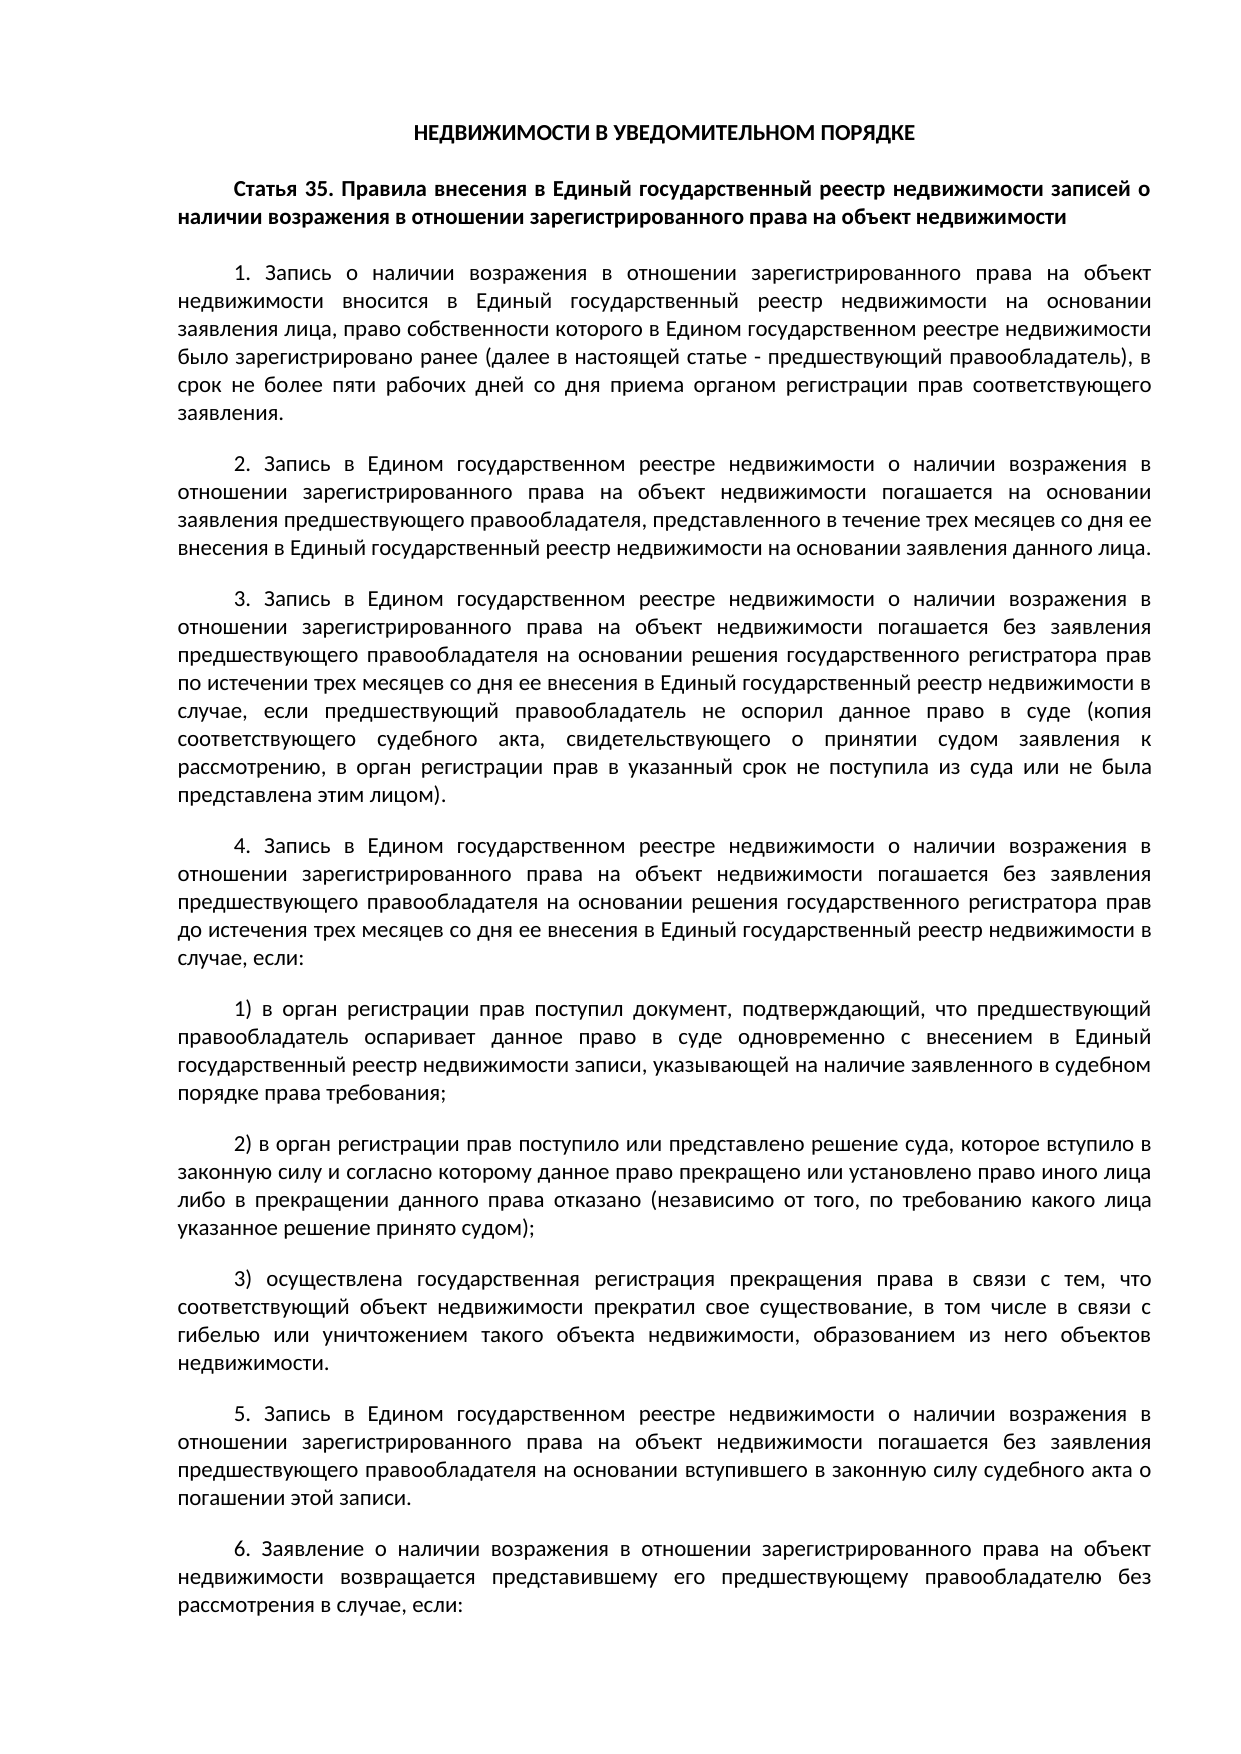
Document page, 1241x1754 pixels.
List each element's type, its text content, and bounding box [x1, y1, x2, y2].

text 4. Запись в Едином государственном реестре недвижимости о наличии возражения в отношении зарегистрированного права на объект недвижимости погашается без заявления предшествующего правообладателя на основании решения государственного регистратора прав до истечения трех месяцев со дня ее внесения в Единый государственный реестр недвижимости в случае, если: [177, 831, 1152, 971]
title Статья 35. Правила внесения в Единый государственный реестр недвижимости записей о наличии возражения в отношении зарегистрированного права на объект недвижимости [177, 174, 1152, 230]
text 1. Запись о наличии возражения в отношении зарегистрированного права на объект недвижимости вносится в Единый государственный реестр недвижимости на основании заявления лица, право собственности которого в Едином государственном реестре недвижимости было зарегистрировано ранее (далее в настоящей статье - предшествующий правообладатель), в срок не более пяти рабочих дней со дня приема органом регистрации прав соответствующего заявления. [177, 258, 1152, 426]
text 3. Запись в Едином государственном реестре недвижимости о наличии возражения в отношении зарегистрированного права на объект недвижимости погашается без заявления предшествующего правообладателя на основании решения государственного регистратора прав по истечении трех месяцев со дня ее внесения в Единый государственный реестр недвижимости в случае, если предшествующий правообладатель не оспорил данное право в суде (копия соответствующего судебного акта, свидетельствующего о принятии судом заявления к рассмотрению, в орган регистрации прав в указанный срок не поступила из суда или не была представлена этим лицом). [177, 584, 1152, 808]
title НЕДВИЖИМОСТИ В УВЕДОМИТЕЛЬНОМ ПОРЯДКЕ [177, 118, 1152, 146]
text 6. Заявление о наличии возражения в отношении зарегистрированного права на объект недвижимости возвращается представившему его предшествующему правообладателю без рассмотрения в случае, если: [177, 1534, 1152, 1618]
text 3) осуществлена государственная регистрация прекращения права в связи с тем, что соответствующий объект недвижимости прекратил свое существование, в том числе в связи с гибелью или уничтожением такого объекта недвижимости, образованием из него объектов недвижимости. [177, 1264, 1152, 1376]
text 1) в орган регистрации прав поступил документ, подтверждающий, что предшествующий правообладатель оспаривает данное право в суде одновременно с внесением в Единый государственный реестр недвижимости записи, указывающей на наличие заявленного в судебном порядке права требования; [177, 994, 1152, 1106]
text 5. Запись в Едином государственном реестре недвижимости о наличии возражения в отношении зарегистрированного права на объект недвижимости погашается без заявления предшествующего правообладателя на основании вступившего в законную силу судебного акта о погашении этой записи. [177, 1399, 1152, 1511]
text 2) в орган регистрации прав поступило или представлено решение суда, которое вступило в законную силу и согласно которому данное право прекращено или установлено право иного лица либо в прекращении данного права отказано (независимо от того, по требованию какого лица указанное решение принято судом); [177, 1129, 1152, 1241]
text 2. Запись в Едином государственном реестре недвижимости о наличии возражения в отношении зарегистрированного права на объект недвижимости погашается на основании заявления предшествующего правообладателя, представленного в течение трех месяцев со дня ее внесения в Единый государственный реестр недвижимости на основании заявления данного лица. [177, 449, 1152, 561]
